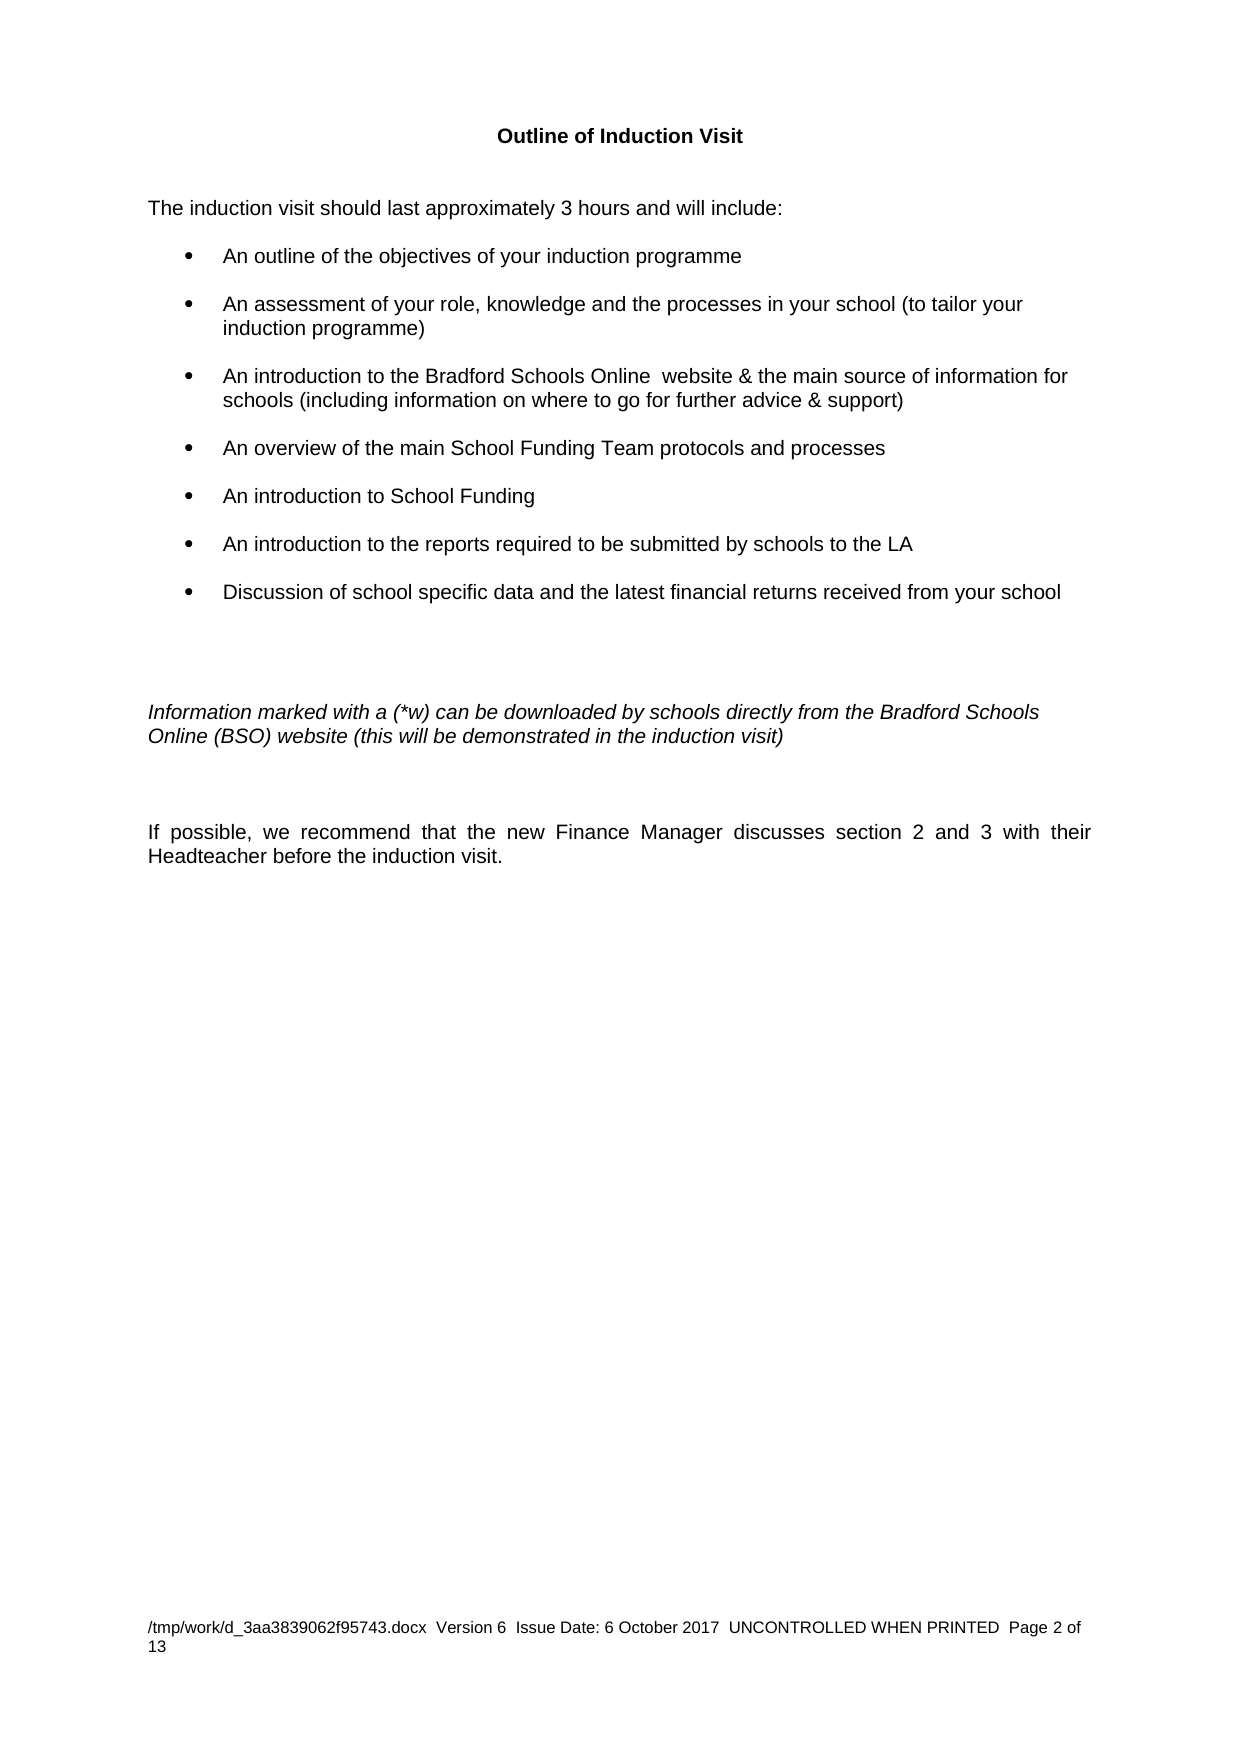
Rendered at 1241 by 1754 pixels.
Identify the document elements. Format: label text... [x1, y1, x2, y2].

list An assessment of your role, knowledge and the processes in your school (to tailor your induction programme) [185, 292, 1092, 340]
list An outline of the objectives of your induction programme [185, 244, 1092, 268]
list An introduction to the reports required to be submitted by schools to the LA [185, 532, 1092, 556]
text Information marked with a (*w) can be downloaded by schools directly from the Bradford Schools Online (BSO) website (this will be demonstrated in the induction visit) [148, 700, 1092, 748]
text If possible, we recommend that the new Finance Manager discusses section 2 and 3 with their Headteacher before the induction visit. [148, 819, 1092, 867]
list Discussion of school specific data and the latest financial returns received from your school [185, 580, 1092, 604]
text The induction visit should last approximately 3 hours and will include: [148, 196, 1092, 220]
list An introduction to the Bradford Schools Online website & the main source of information for schools (including information on where to go for further advice & support) [185, 364, 1092, 412]
text Outline of Induction Visit [148, 124, 1092, 148]
list An introduction to School Funding [185, 484, 1092, 508]
list An overview of the main School Funding Team protocols and processes [185, 436, 1092, 460]
